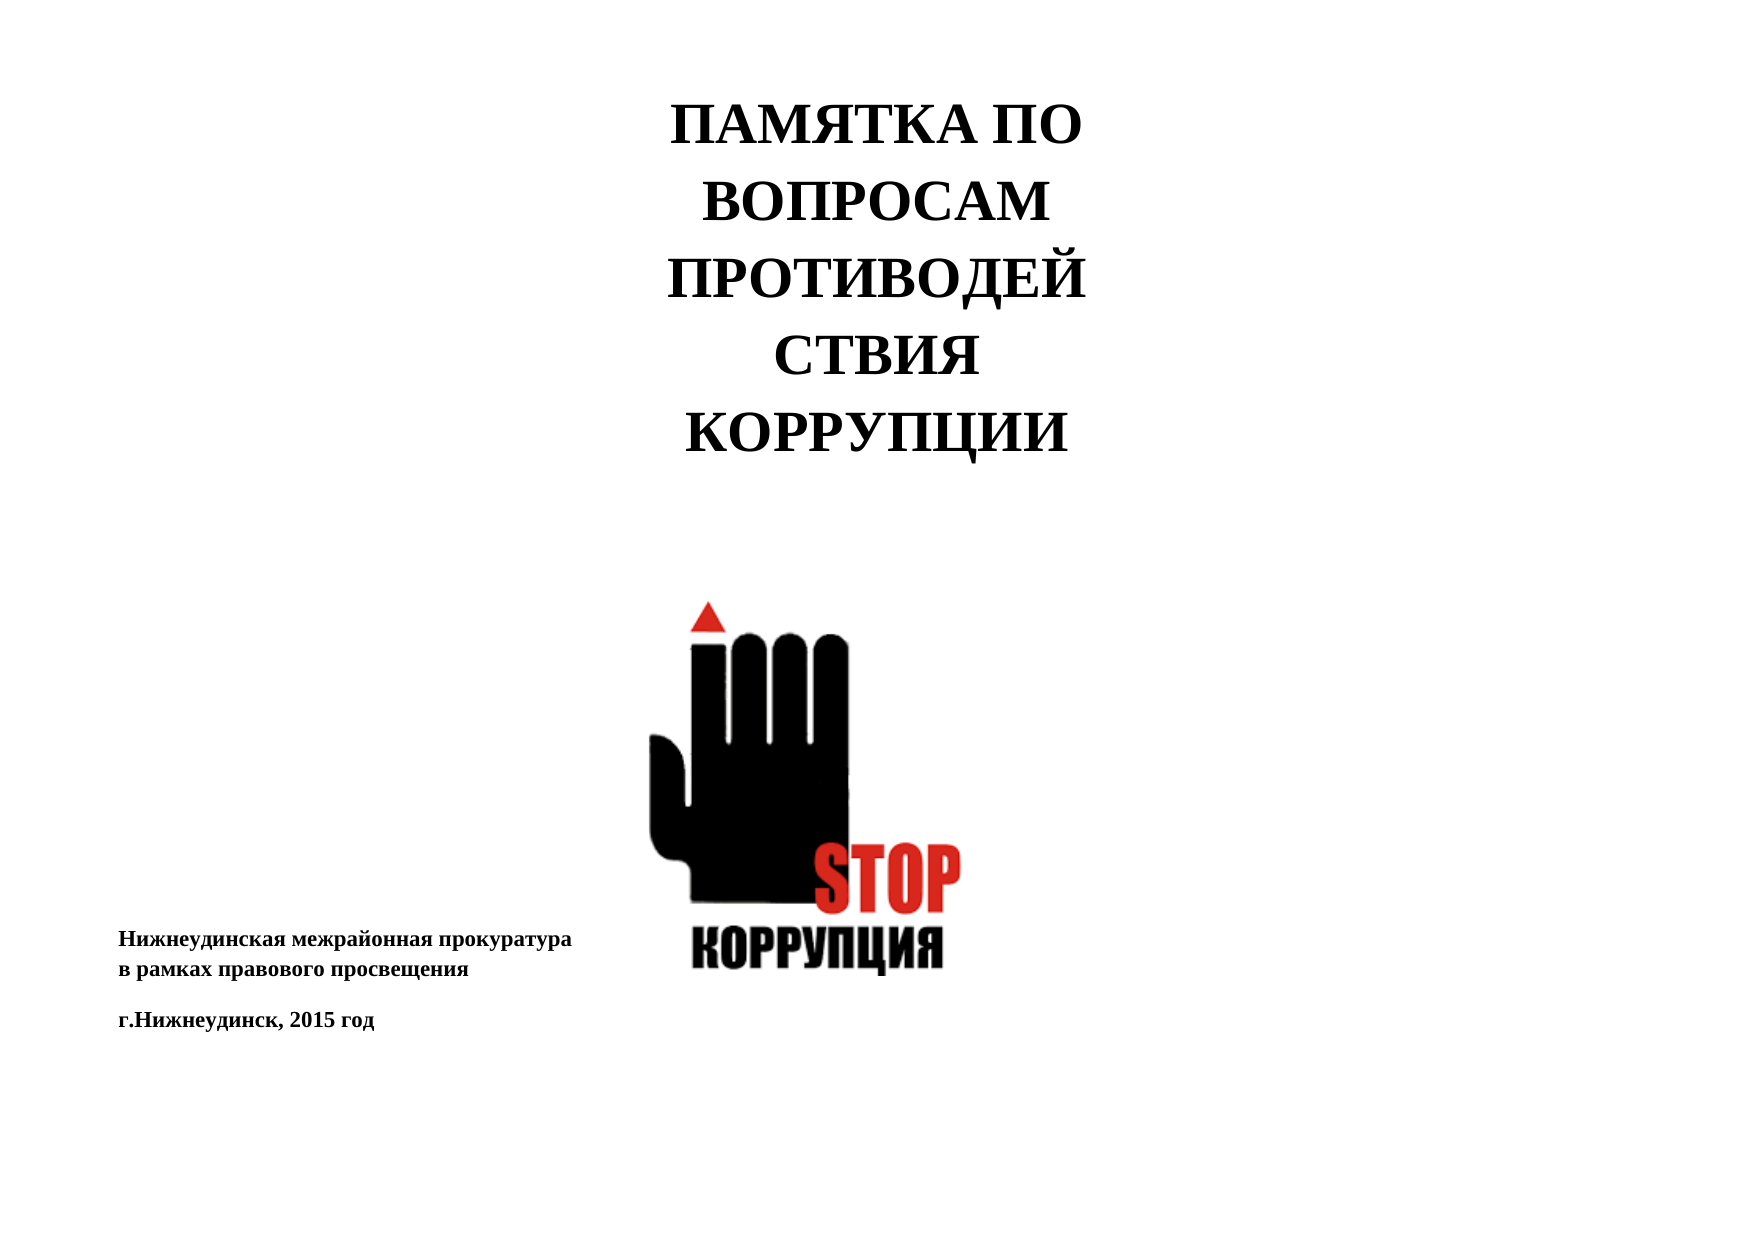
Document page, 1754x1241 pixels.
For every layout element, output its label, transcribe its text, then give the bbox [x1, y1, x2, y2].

text ПАМЯТКА ПО ВОПРОСАМ ПРОТИВОДЕЙСТВИЯ КОРРУПЦИИ [648, 88, 1105, 464]
text Нижнеудинская межрайонная прокуратура в рамках правового просвещения [118, 925, 575, 981]
text г.Нижнеудинск, 2015 год [118, 1006, 575, 1032]
picture [648, 600, 977, 976]
